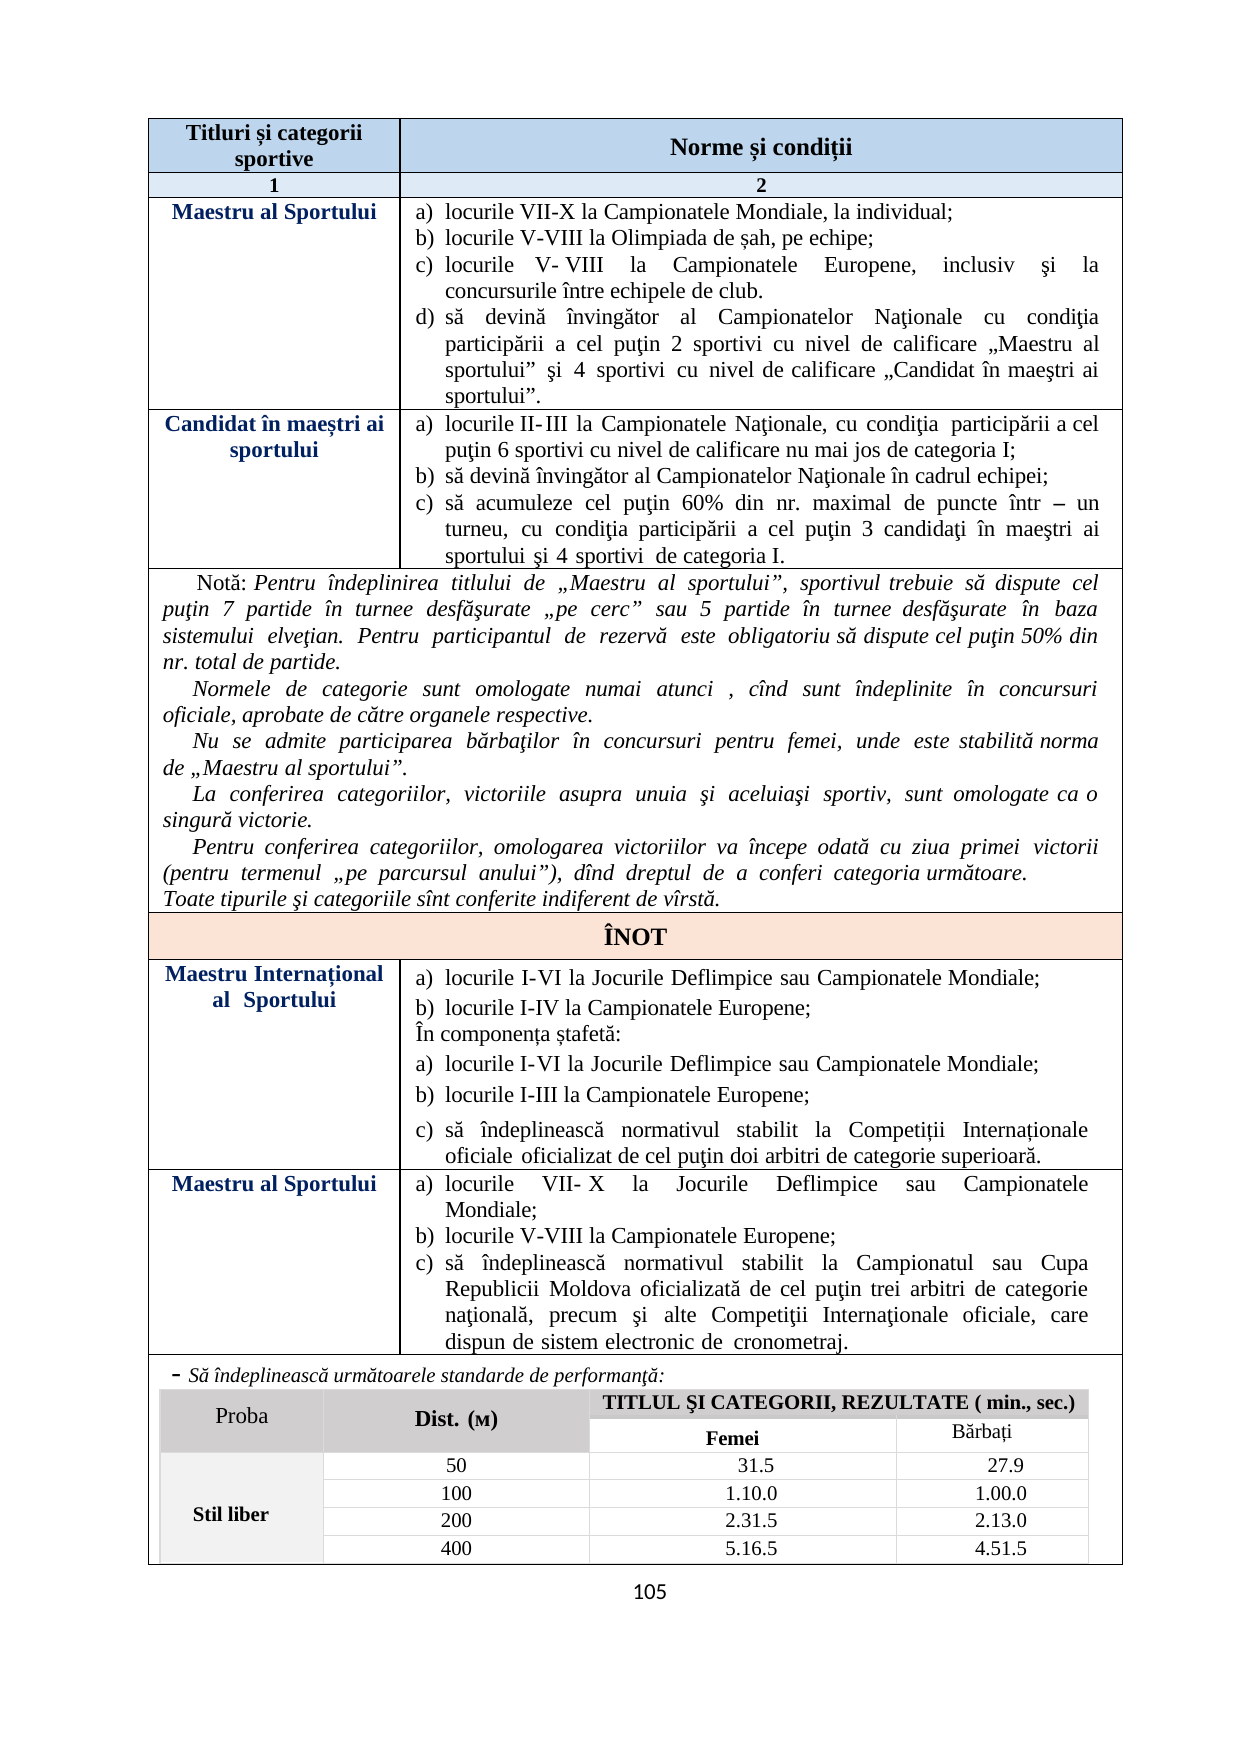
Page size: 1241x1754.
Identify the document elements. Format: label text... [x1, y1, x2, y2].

table_cell Maestru Internațional al Sportului [149, 960, 399, 1169]
table_cell Maestru al Sportului [149, 198, 399, 409]
table_cell Să îndeplinească următoarele standarde de performanţă: [149, 1355, 1122, 1563]
table_cell 2 [401, 173, 1122, 197]
table_cell locurile II-III la Campionatele Naţionale, cu condiţia participării a cel puţin 6 sportivi cu nivel de calificare nu mai jos de categoria I; să devină învingător al Campionatelor Naţionale în cadrul echipei; să acumuleze cel puţin 60% din nr. maximal de puncte într – un turneu, cu condiţia participării a cel puţin 3 candidaţi în maeştri ai sportului şi 4 sportivi de categoria I. [401, 410, 1122, 568]
table_cell Candidat în maeștri ai sportului [149, 410, 399, 568]
table_cell Maestru al Sportului [149, 1170, 399, 1354]
table_cell locurile VII-X la Campionatele Mondiale, la individual; locurile V-VIII la Olimpiada de șah, pe echipe; locurile V-VIII la Campionatele Europene, inclusiv şi la concursurile între echipele de club. să devină învingător al Campionatelor Naţionale cu condiţia participării a cel puţin 2 sportivi cu nivel de calificare „Maestru al sportului” şi 4 sportivi cu nivel de calificare „Candidat în maeştri ai sportului”. [401, 198, 1122, 409]
table_cell 1 [149, 173, 399, 197]
table_cell ÎNOT [149, 913, 1122, 959]
table_cell locurile VII-X la Jocurile Deflimpice sau Campionatele Mondiale; locurile V-VIII la Campionatele Europene; să îndeplinească normativul stabilit la Campionatul sau Cupa Republicii Moldova oficializată de cel puţin trei arbitri de categorie naţională, precum şi alte Competiţii Internaţionale oficiale, care dispun de sistem electronic de cronometraj. [401, 1170, 1122, 1354]
table_cell locurile I-VI la Jocurile Deflimpice sau Campionatele Mondiale; locurile I-IV la Campionatele Europene; În componența ștafetă: locurile I-VI la Jocurile Deflimpice sau Campionatele Mondiale; locurile I-III la Campionatele Europene; să îndeplinească normativul stabilit la Competiții Internaționale oficiale oficializat de cel puţin doi arbitri de categorie superioară. [401, 960, 1122, 1169]
table_cell Notă: Pentru îndeplinirea titlului de „Maestru al sportului”, sportivul trebuie să dispute cel puţin 7 partide în turnee desfăşurate „pe cerc” sau 5 partide în turnee desfăşurate în baza sistemului elveţian. Pentru participantul de rezervă este obligatoriu să dispute cel puţin 50% din nr. total de partide. Normele de categorie sunt omologate numai atunci , cînd sunt îndeplinite în concursuri oficiale, aprobate de către organele respective. Nu se admite participarea bărbaţilor în concursuri pentru femei, unde este stabilită norma de „Maestru al sportului”. La conferirea categoriilor, victoriile asupra unuia şi aceluiaşi sportiv, sunt omologate ca o singură victorie. Pentru conferirea categoriilor, omologarea victoriilor va începe odată cu ziua primei victorii (pentru termenul „pe parcursul anului”), dînd dreptul de a conferi categoria următoare. Toate tipurile şi categoriile sînt conferite indiferent de vîrstă. [149, 569, 1122, 912]
table_header Titluri și categorii sportive [149, 119, 399, 172]
table_header Norme și condiții [401, 119, 1122, 172]
